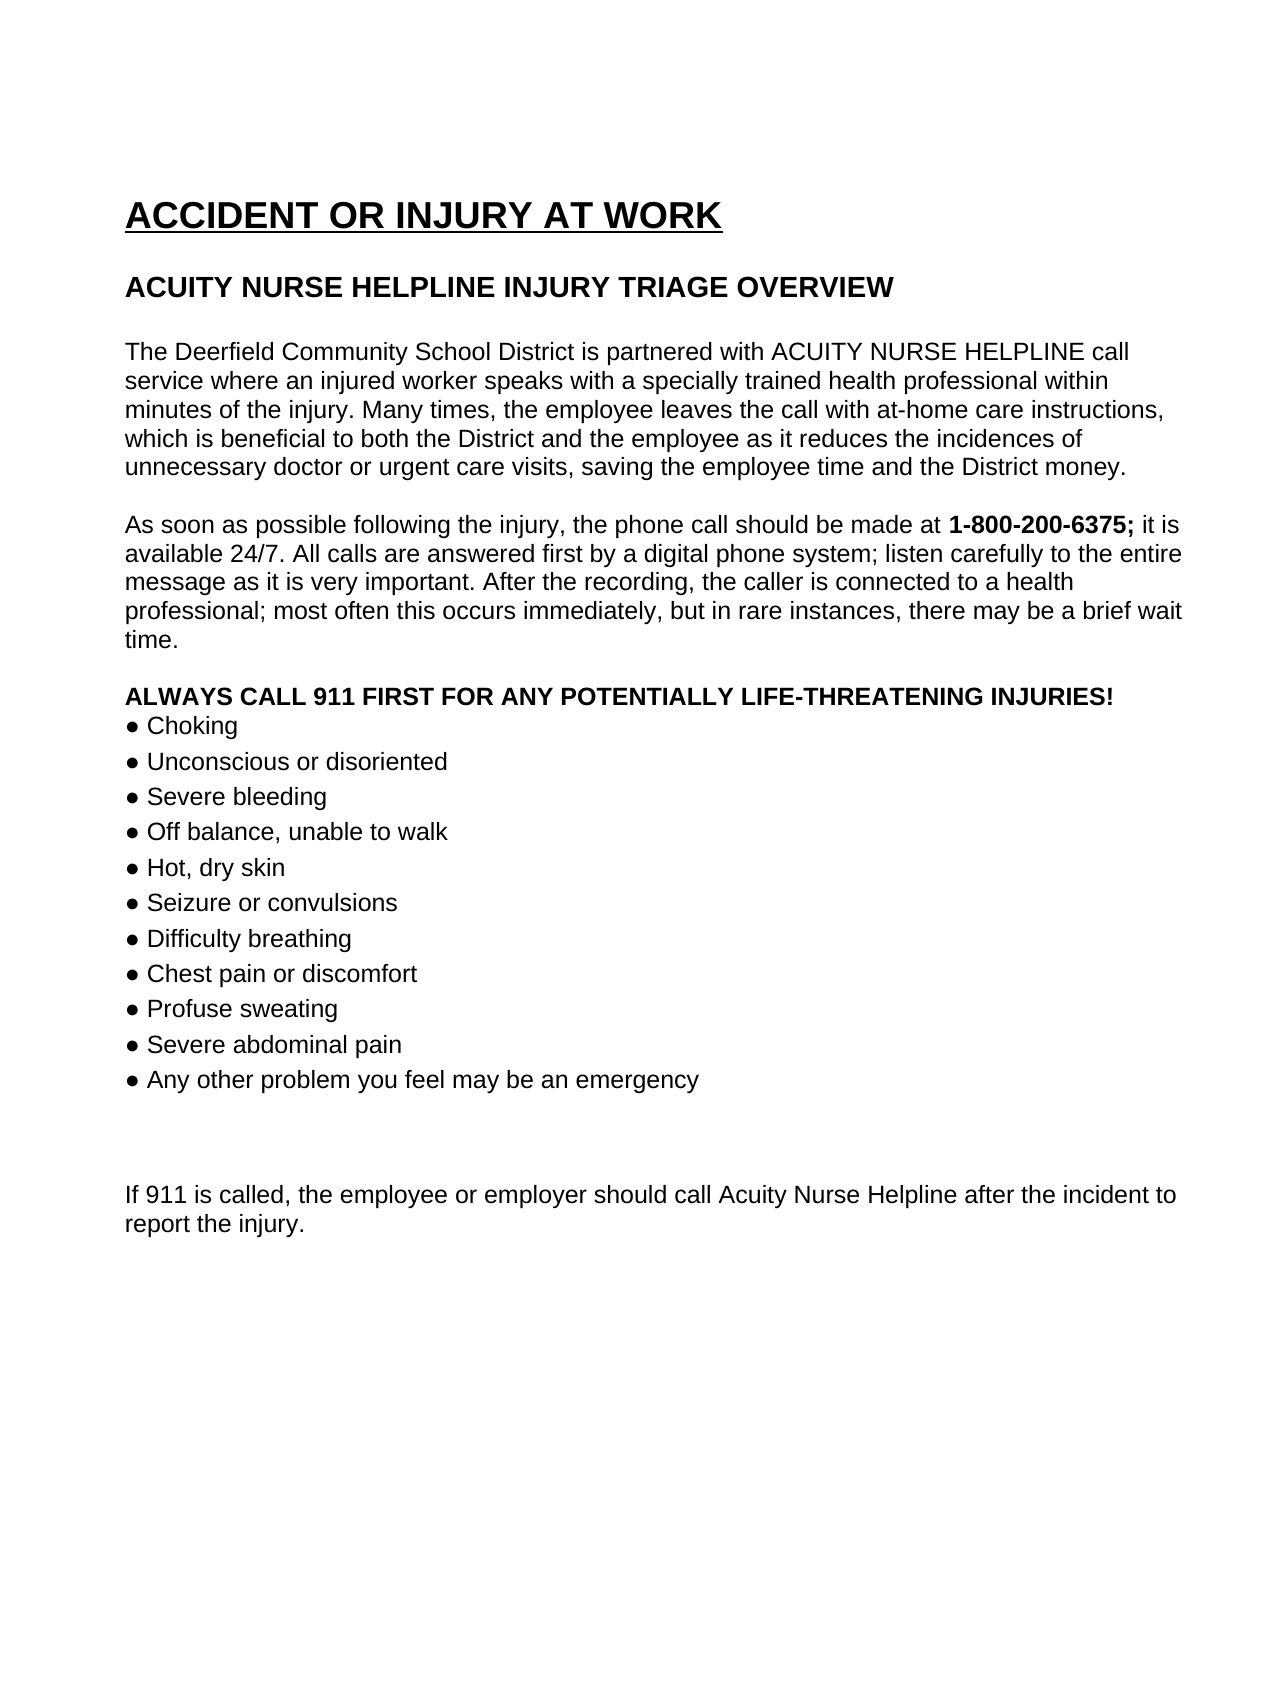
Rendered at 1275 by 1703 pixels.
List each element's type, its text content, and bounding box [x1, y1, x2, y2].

text ● Choking [124, 711, 1184, 740]
text ● Off balance, unable to walk [124, 817, 1184, 846]
text ● Profuse sweating [124, 994, 1184, 1023]
text ● Severe bleeding [124, 782, 1184, 811]
text ● Difficulty breathing [124, 923, 1184, 952]
text ● Severe abdominal pain [124, 1030, 1184, 1058]
text ALWAYS CALL 911 FIRST FOR ANY POTENTIALLY LIFE-THREATENING INJURIES! [124, 682, 1184, 711]
text If 911 is called, the employee or employer should call Acuity Nurse Helpline after the incident to report the injury. [124, 1180, 1184, 1238]
text ● Any other problem you feel may be an emergency [124, 1065, 1184, 1094]
text ● Hot, dry skin [124, 853, 1184, 881]
text ACUITY NURSE HELPLINE INJURY TRIAGE OVERVIEW [124, 270, 1184, 304]
text ● Seizure or convulsions [124, 888, 1184, 917]
text ● Chest pain or discomfort [124, 959, 1184, 988]
text ACCIDENT OR INJURY AT WORK [124, 193, 1184, 237]
text ● Unconscious or disoriented [124, 746, 1184, 775]
text The Deerfield Community School District is partnered with ACUITY NURSE HELPLINE call service where an injured worker speaks with a specially trained health professional within minutes of the injury. Many times, the employee leaves the call with at-home care instructions, which is beneficial to both the District and the employee as it reduces the incidences of unnecessary doctor or urgent care visits, saving the employee time and the District money. [124, 337, 1184, 481]
text As soon as possible following the injury, the phone call should be made at 1-800-200-6375; it is available 24/7. All calls are answered first by a digital phone system; listen carefully to the entire message as it is very important. After the recording, the caller is connected to a health professional; most often this occurs immediately, but in rare instances, there may be a brief wait time. [124, 510, 1184, 653]
